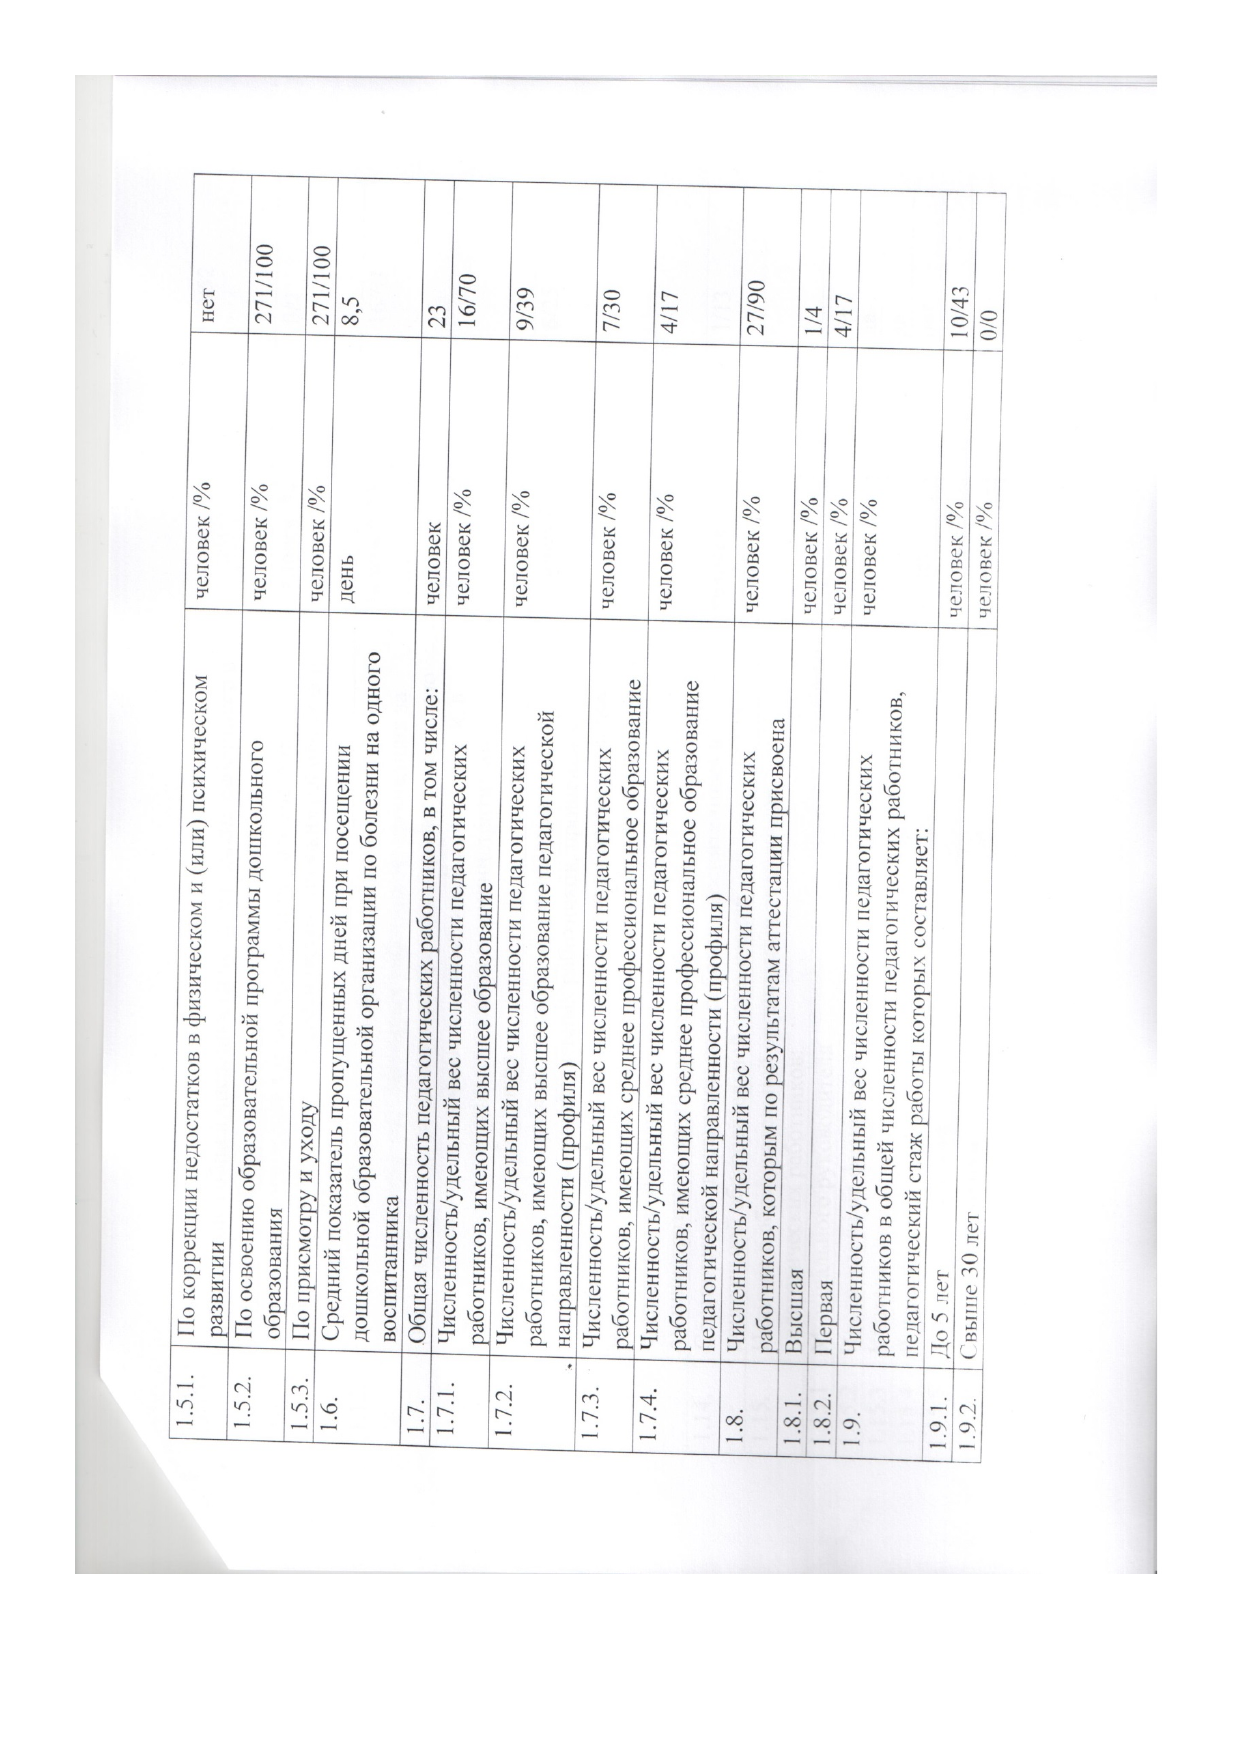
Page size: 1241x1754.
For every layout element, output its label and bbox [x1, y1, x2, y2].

picture [75, 75, 1166, 1574]
